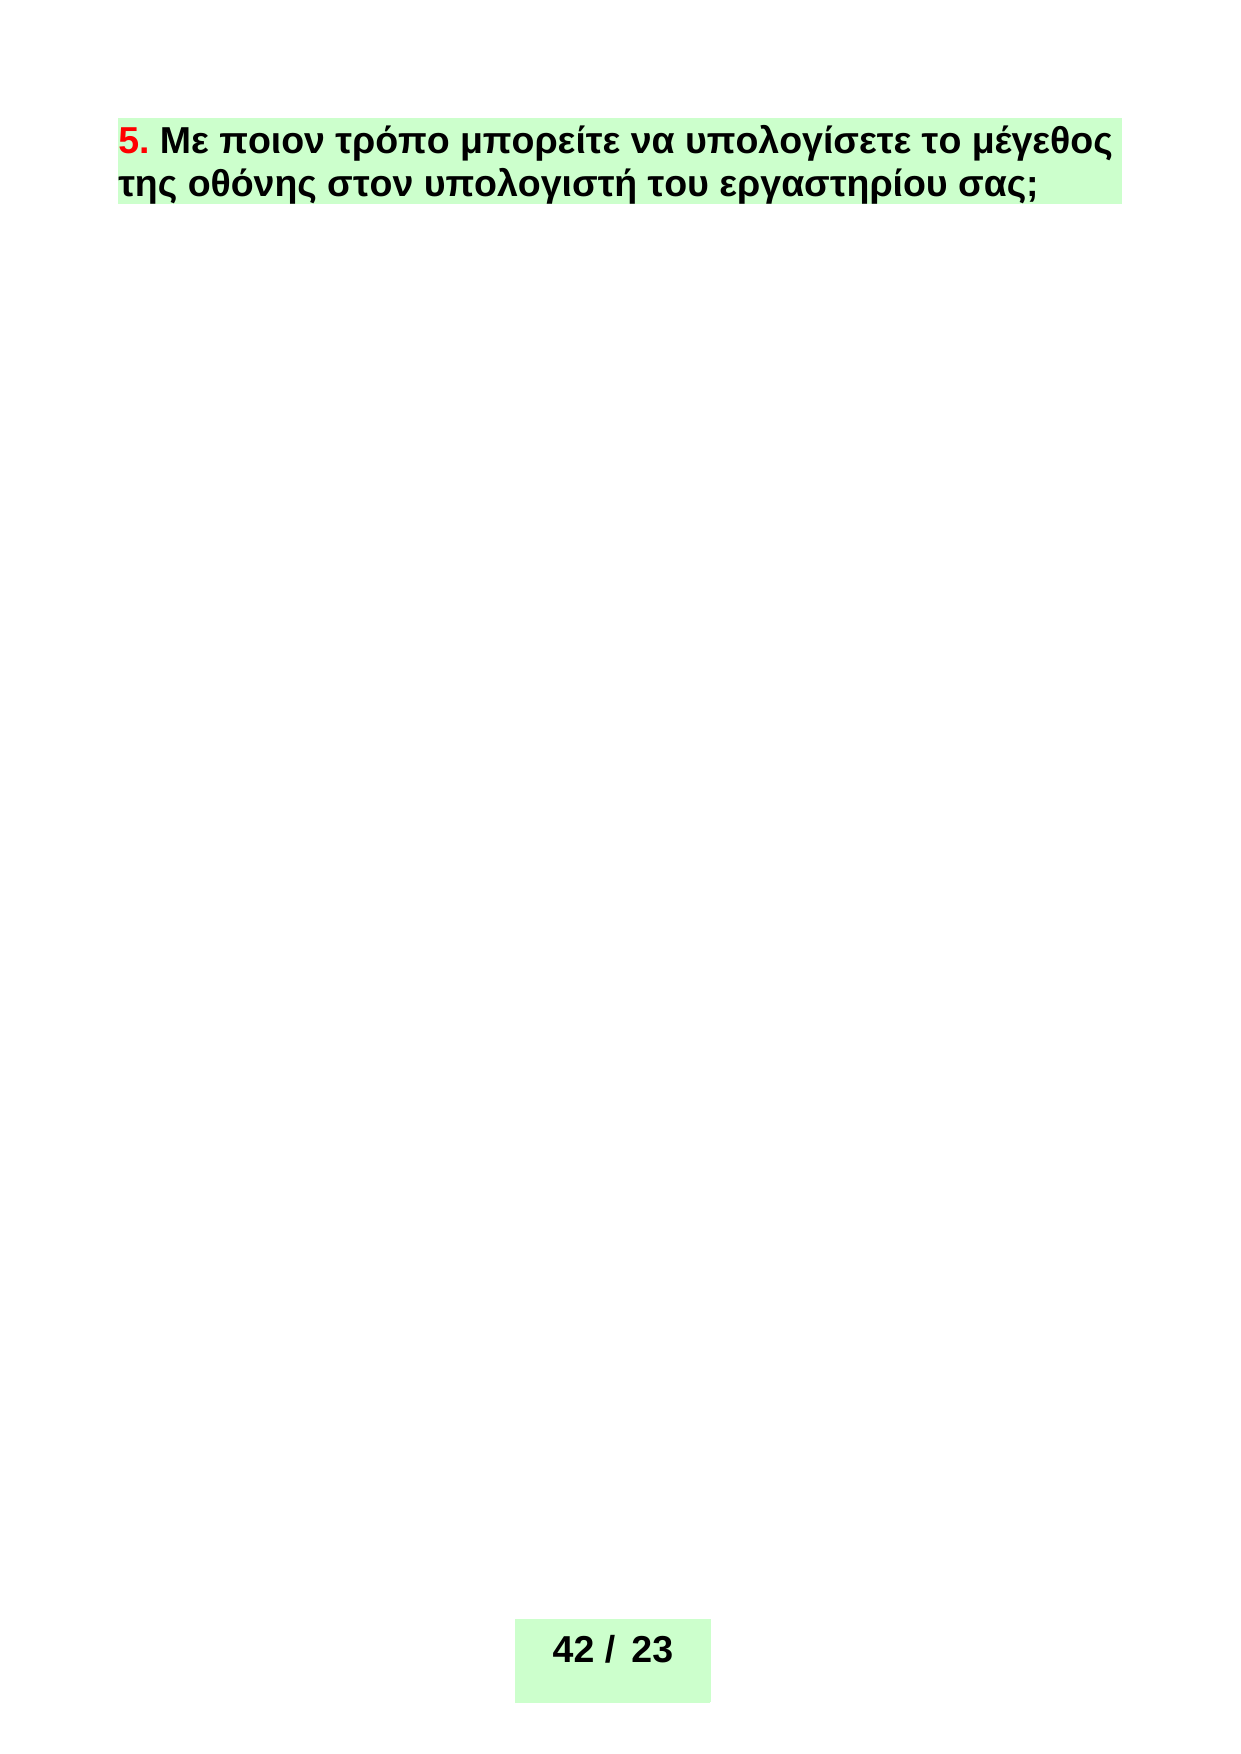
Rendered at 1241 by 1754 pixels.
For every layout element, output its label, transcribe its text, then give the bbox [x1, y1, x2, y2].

text 5. Με ποιον τρόπο μπορείτε να υπολογίσετε το μέγεθος της οθόνης στον υπολογιστή του εργαστηρίου σας; [118, 118, 1122, 204]
